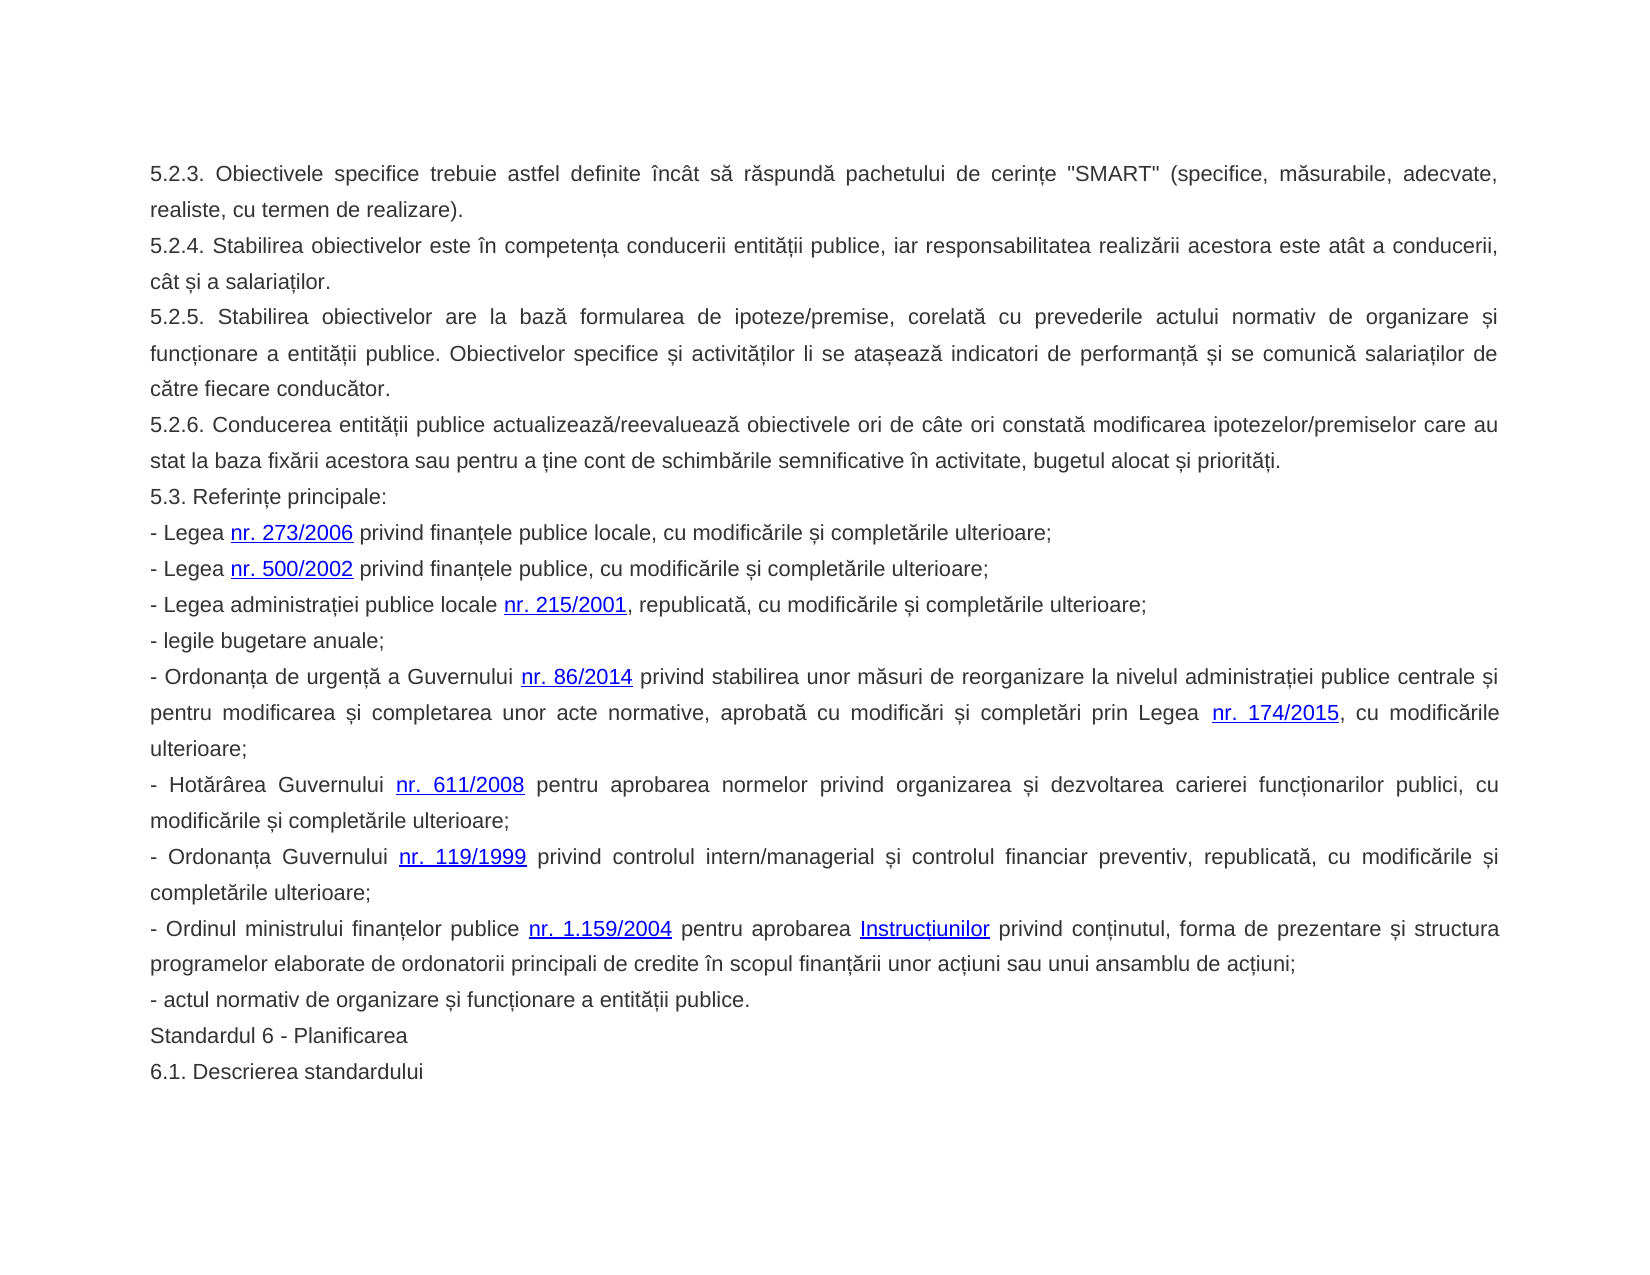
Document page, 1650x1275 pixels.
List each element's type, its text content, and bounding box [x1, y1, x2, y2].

text - Hotărârea Guvernului nr. 611/2008 pentru aprobarea normelor privind organizarea și dezvoltarea carierei funcționarilor publici, cu modificările și completările ulterioare; [150, 761, 1500, 833]
text - Legea nr. 273/2006 privind finanțele publice locale, cu modificările și completările ulterioare; [150, 509, 1500, 545]
text - legile bugetare anuale; [150, 617, 1500, 653]
text 6.1. Descrierea standardului [150, 1048, 1500, 1084]
text Standardul 6 - Planificarea [150, 1012, 1500, 1048]
text - Legea administrației publice locale nr. 215/2001, republicată, cu modificările și completările ulterioare; [150, 581, 1500, 617]
text - actul normativ de organizare și funcționare a entității publice. [150, 977, 1500, 1012]
text 5.2.4. Stabilirea obiectivelor este în competența conducerii entității publice, iar responsabilitatea realizării acestora este atât a conducerii, cât și a salariaților. [150, 222, 1500, 294]
text - Ordonanța Guvernului nr. 119/1999 privind controlul intern/managerial și controlul financiar preventiv, republicată, cu modificările și completările ulterioare; [150, 833, 1500, 905]
text - Ordonanța de urgență a Guvernului nr. 86/2014 privind stabilirea unor măsuri de reorganizare la nivelul administrației publice centrale și pentru modificarea și completarea unor acte normative, aprobată cu modificări și completări prin Legea nr. 174/2015, cu modificările ulterioare; [150, 653, 1500, 761]
text 5.2.5. Stabilirea obiectivelor are la bază formularea de ipoteze/premise, corelată cu prevederile actului normativ de organizare și funcționare a entității publice. Obiectivelor specifice și activităților li se atașează indicatori de performanță și se comunică salariaților de către fiecare conducător. [150, 294, 1500, 402]
text 5.2.6. Conducerea entității publice actualizează/reevaluează obiectivele ori de câte ori constată modificarea ipotezelor/premiselor care au stat la baza fixării acestora sau pentru a ține cont de schimbările semnificative în activitate, bugetul alocat și priorități. [150, 402, 1500, 473]
text - Ordinul ministrului finanțelor publice nr. 1.159/2004 pentru aprobarea Instrucțiunilor privind conținutul, forma de prezentare și structura programelor elaborate de ordonatorii principali de credite în scopul finanțării unor acțiuni sau unui ansamblu de acțiuni; [150, 905, 1500, 977]
text 5.3. Referințe principale: [150, 473, 1500, 509]
text 5.2.3. Obiectivele specifice trebuie astfel definite încât să răspundă pachetului de cerințe "SMART" (specifice, măsurabile, adecvate, realiste, cu termen de realizare). [150, 150, 1500, 222]
text - Legea nr. 500/2002 privind finanțele publice, cu modificările și completările ulterioare; [150, 545, 1500, 581]
